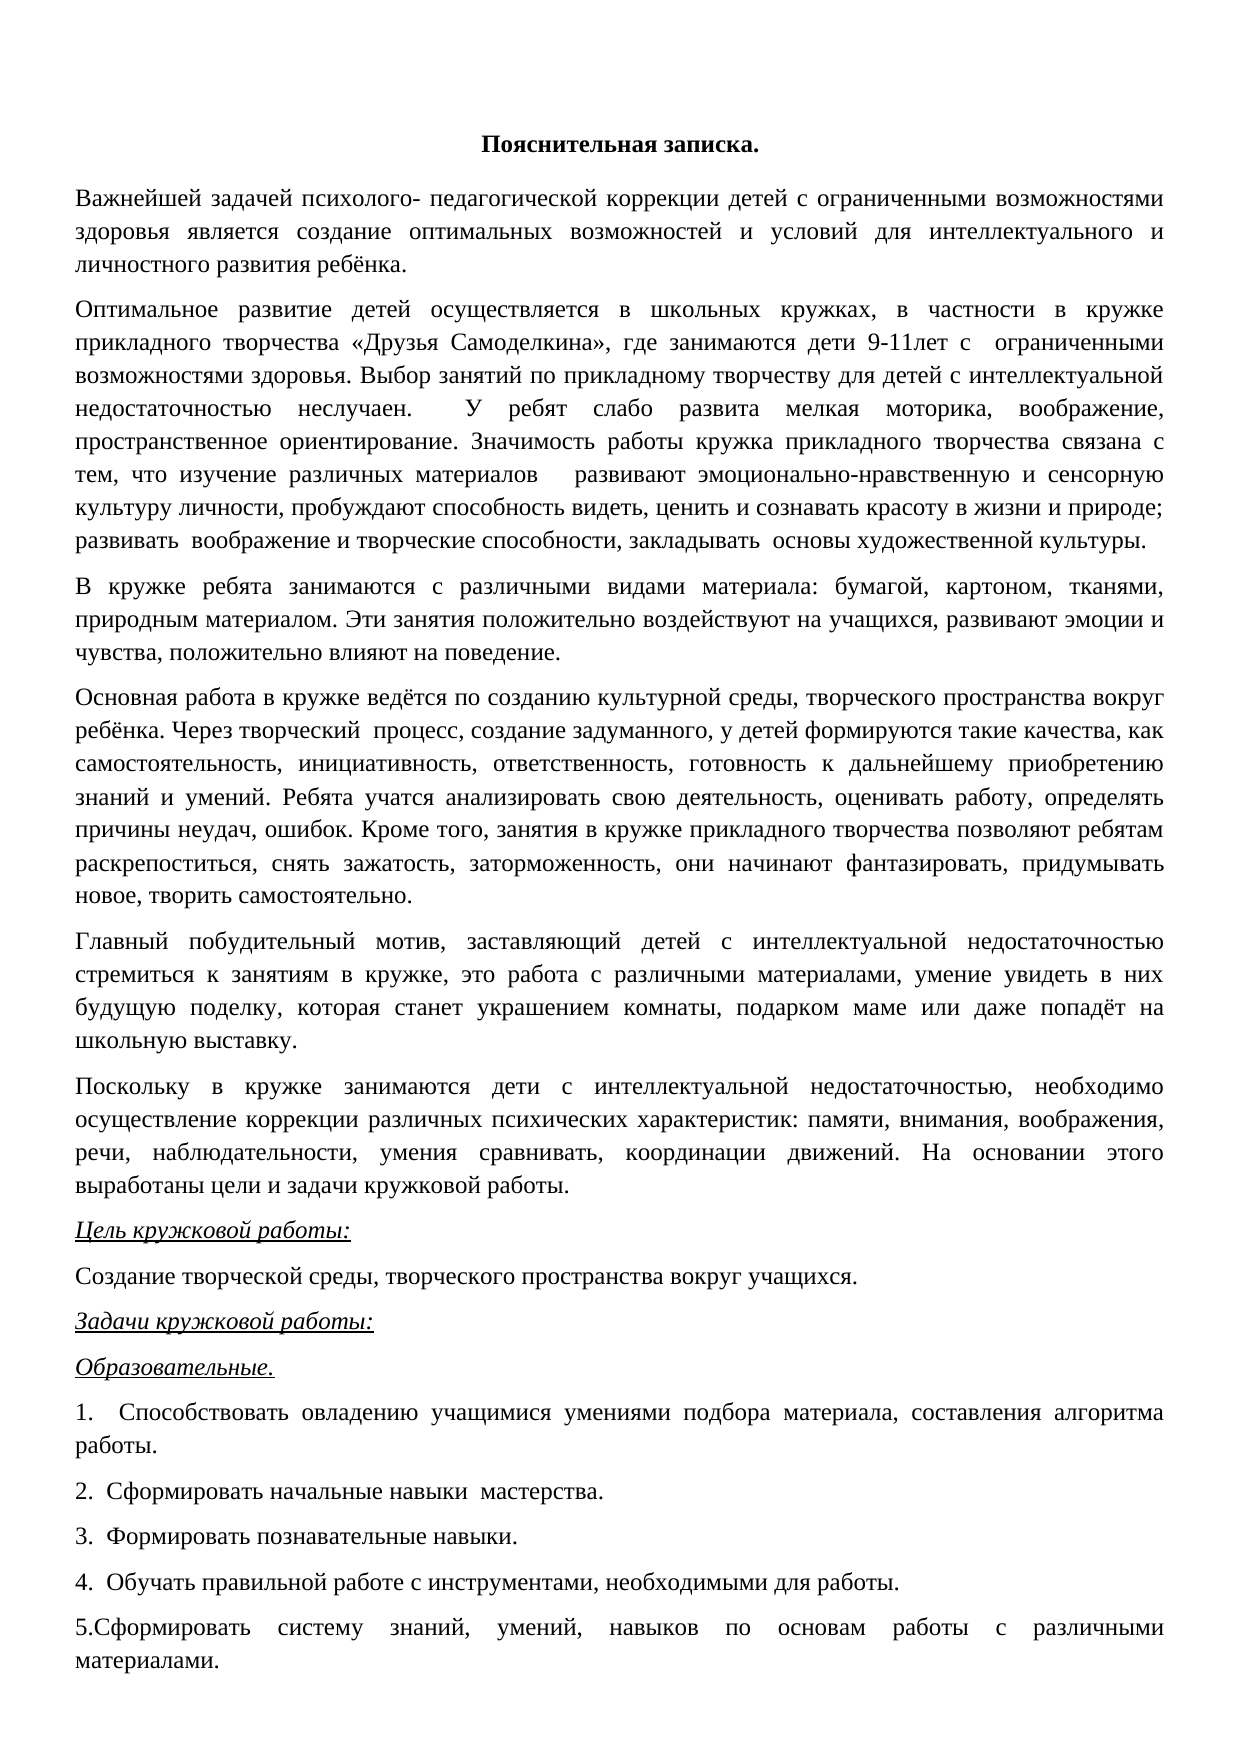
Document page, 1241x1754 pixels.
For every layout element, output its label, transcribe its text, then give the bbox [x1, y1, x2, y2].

text 3. Формировать познавательные навыки. [75, 1521, 1165, 1550]
text Задачи кружковой работы: [75, 1306, 1165, 1335]
text Основная работа в кружке ведётся по созданию культурной среды, творческого пространства вокруг ребёнка. Через творческий процесс, создание задуманного, у детей формируются такие качества, как самостоятельность, инициативность, ответственность, готовность к дальнейшему приобретению знаний и умений. Ребята учатся анализировать свою деятельность, оценивать работу, определять причины неудач, ошибок. Кроме того, занятия в кружке прикладного творчества позволяют ребятам раскрепоститься, снять зажатость, заторможенность, они начинают фантазировать, придумывать новое, творить самостоятельно. [75, 682, 1165, 909]
text Важнейшей задачей психолого- педагогической коррекции детей с ограниченными возможностями здоровья является создание оптимальных возможностей и условий для интеллектуального и личностного развития ребёнка. [75, 183, 1165, 277]
text Цель кружковой работы: [75, 1215, 1165, 1244]
text Пояснительная записка. [75, 129, 1165, 158]
text 4. Обучать правильной работе с инструментами, необходимыми для работы. [75, 1567, 1165, 1596]
text 2. Сформировать начальные навыки мастерства. [75, 1476, 1165, 1505]
text 5.Сформировать систему знаний, умений, навыков по основам работы с различными материалами. [75, 1612, 1165, 1674]
text Создание творческой среды, творческого пространства вокруг учащихся. [75, 1261, 1165, 1289]
text 1. Способствовать овладению учащимися умениями подбора материала, составления алгоритма работы. [75, 1397, 1165, 1459]
text Поскольку в кружке занимаются дети с интеллектуальной недостаточностью, необходимо осуществление коррекции различных психических характеристик: памяти, внимания, воображения, речи, наблюдательности, умения сравнивать, координации движений. На основании этого выработаны цели и задачи кружковой работы. [75, 1071, 1165, 1198]
text Образовательные. [75, 1352, 1165, 1381]
text Оптимальное развитие детей осуществляется в школьных кружках, в частности в кружке прикладного творчества «Друзья Самоделкина», где занимаются дети 9-11лет с ограниченными возможностями здоровья. Выбор занятий по прикладному творчеству для детей с интеллектуальной недостаточностью неслучаен. У ребят слабо развита мелкая моторика, воображение, пространственное ориентирование. Значимость работы кружка прикладного творчества связана с тем, что изучение различных материалов развивают эмоционально-нравственную и сенсорную культуру личности, пробуждают способность видеть, ценить и сознавать красоту в жизни и природе; развивать воображение и творческие способности, закладывать основы художественной культуры. [75, 294, 1165, 554]
text Главный побудительный мотив, заставляющий детей с интеллектуальной недостаточностью стремиться к занятиям в кружке, это работа с различными материалами, умение увидеть в них будущую поделку, которая станет украшением комнаты, подарком маме или даже попадёт на школьную выставку. [75, 926, 1165, 1054]
text В кружке ребята занимаются с различными видами материала: бумагой, картоном, тканями, природным материалом. Эти занятия положительно воздействуют на учащихся, развивают эмоции и чувства, положительно влияют на поведение. [75, 571, 1165, 666]
